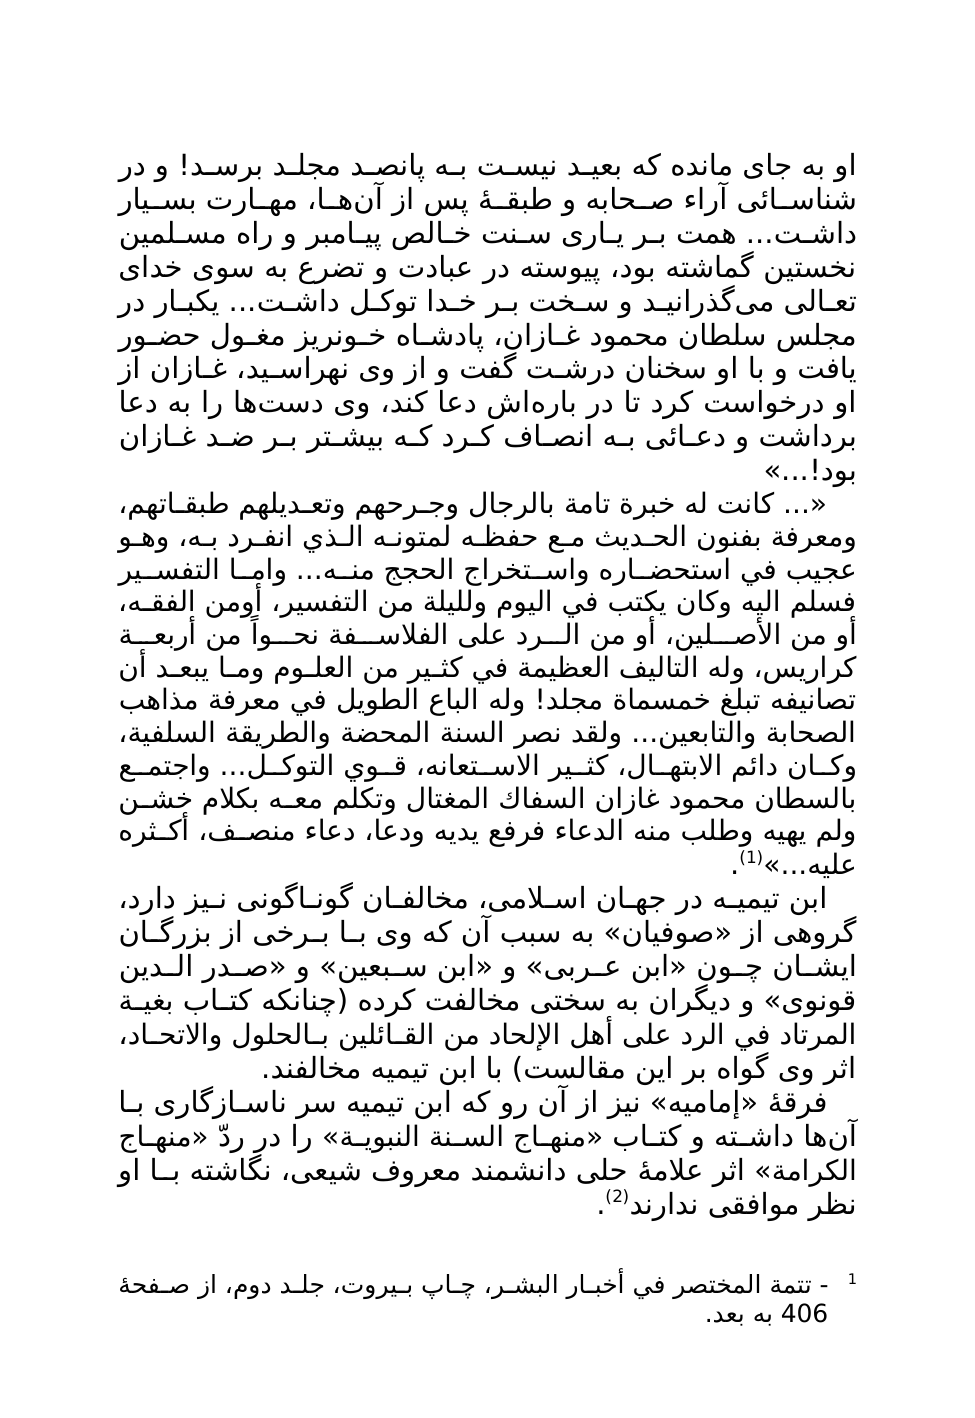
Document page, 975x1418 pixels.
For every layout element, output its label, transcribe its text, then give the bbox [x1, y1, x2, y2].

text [118, 148, 857, 488]
text ابن تیمیه در جهان اسلامی، مخالفان گوناگونی نیز دارد، گروهی از «صوفیان» به سبب آن که وی با برخی از بزرگان ایشان چون «ابن عربی» و «ابن سبعین» و «صدر الدین قونوی» و دیگران به سختی مخالفت کرده (چنانکه کتاب بغیة المرتاد في الرد علی أهل الإلحاد من القائلین بالحلول والاتحاد، اثر وی گواه بر این مقالست) با ابن تیمیه مخالفند. [118, 881, 857, 1085]
text فرقۀ «إمامیه» نیز از آن رو که ابن تیمیه سر ناسازگاری با آن‌ها داشته و کتاب «منهاج السنة النبویة» را در ردّ «منهاج الکرامة» اثر علامۀ حلی دانشمند معروف شیعی، نگاشته با او نظر موافقی ندارند(). [118, 1085, 857, 1221]
text «... كانت له خبرة تامة بالرجال وجرحهم وتعديلهم طبقاتهم، ومعرفة بفنون الحديث مع حفظه لمتونه الذي انفرد به، وهو عجيب في استحضاره واستخراج الحجج منه... واما التفسير فسلم اليه وكان يكتب في اليوم ولليلة من التفسير، أومن الفقه، أو من الأصلين، أو من الرد على الفلاسفة نحواً من أربعة كراريس، وله التاليف العظيمة في كثير من العلوم وما يبعد أن تصانيفه تبلغ خمسماة مجلد! وله الباع الطويل في معرفة مذاهب الصحابة والتابعين... ولقد نصر السنة المحضة والطريقة السلفية، وكان دائم الابتهال، كثير الاستعانه، قوي التوكل... واجتمع بالسطان محمود غازان السفاك المغتال وتكلم معه بكلام خشن ولم يهيه وطلب منه الدعاء فرفع يديه ودعا، دعاء منصف، أكثره عليه...»(). [118, 488, 857, 881]
